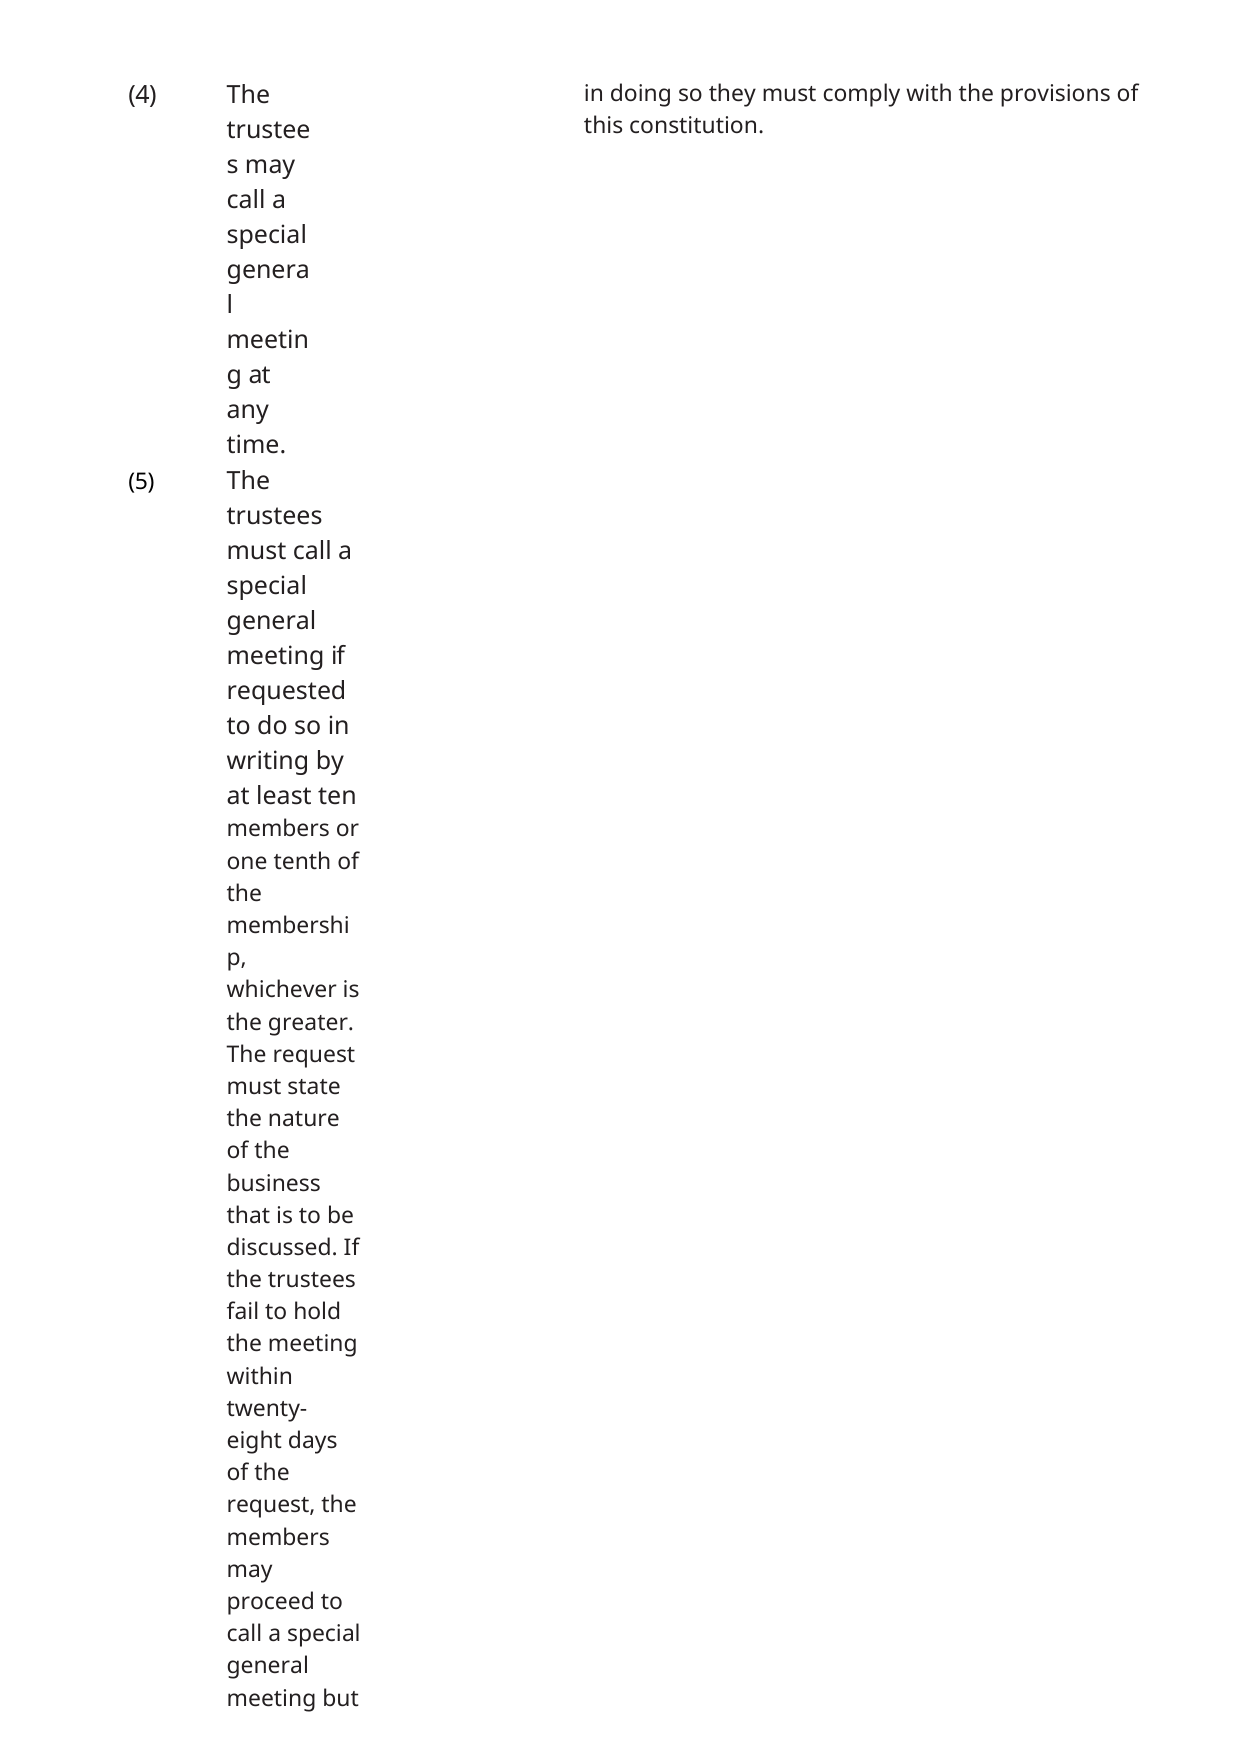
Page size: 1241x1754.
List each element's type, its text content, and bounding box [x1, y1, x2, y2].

list The trustees may call a special general meeting at any time. [128, 77, 313, 461]
list The trustees must call a special general meeting if requested to do so in writing by at least ten members or one tenth of the membership, whichever is the greater. The request must state the nature of the business that is to be discussed. If the trustees fail to hold the meeting within twenty-eight days of the request, the members may proceed to call a special general meeting but in doing so they must comply with the provisions of this constitution. [128, 462, 361, 1713]
list The trustees must call a special general meeting if requested to do so in writing by at least ten members or one tenth of the membership, whichever is the greater. The request must state the nature of the business that is to be discussed. If the trustees fail to hold the meeting within twenty-eight days of the request, the members may proceed to call a special general meeting but in doing so they must comply with the provisions of this constitution. [485, 77, 1182, 141]
